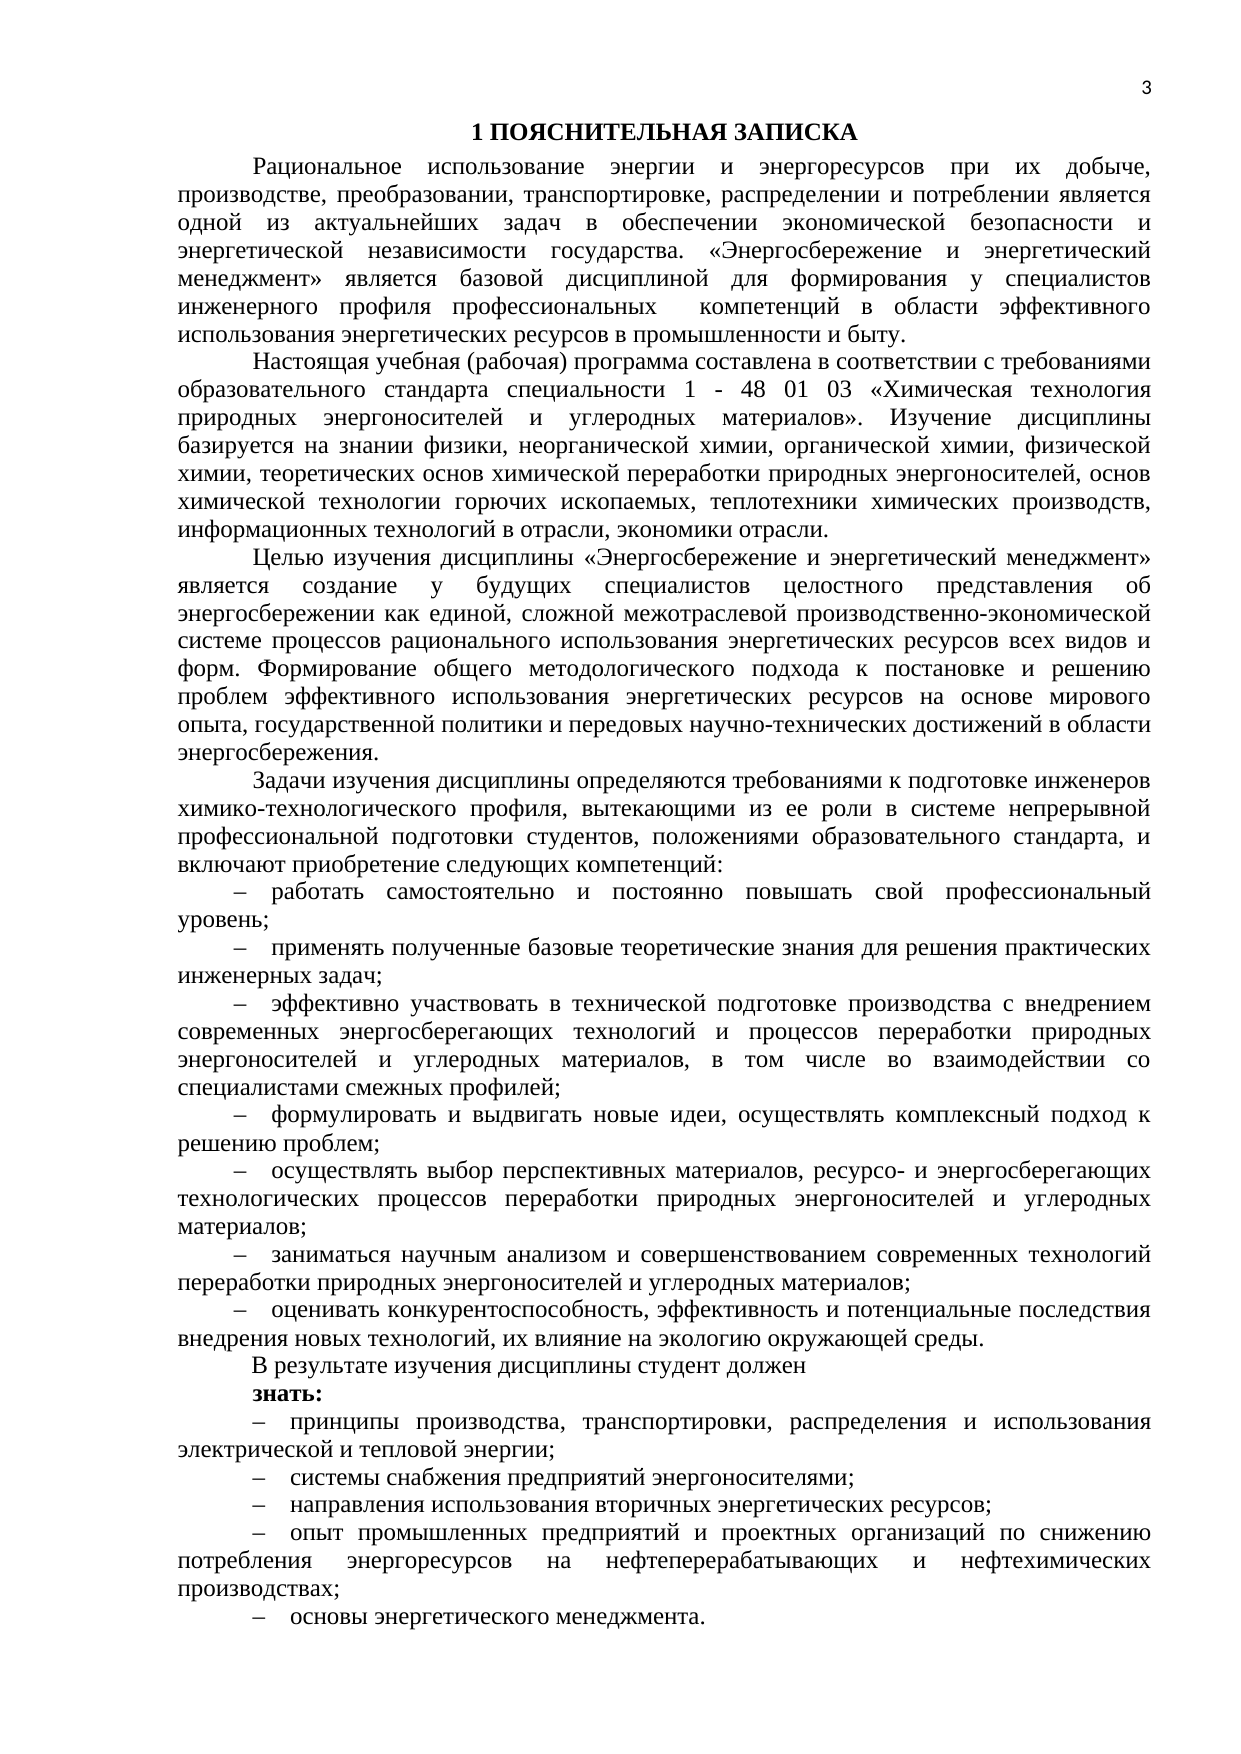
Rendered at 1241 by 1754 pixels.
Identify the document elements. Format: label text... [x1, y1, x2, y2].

list основы энергетического менеджмента. [177, 1602, 1152, 1630]
text В результате изучения дисциплины студент должен [177, 1351, 1152, 1379]
list системы снабжения предприятий энергоносителями; [177, 1463, 1152, 1491]
text Целью изучения дисциплины «Энергосбережение и энергетический менеджмент» является создание у будущих специалистов целостного представления об энергосбережении как единой, сложной межотраслевой производственно-экономической системе процессов рационального использования энергетических ресурсов всех видов и форм. Формирование общего методологического подхода к постановке и решению проблем эффективного использования энергетических ресурсов на основе мирового опыта, государственной политики и передовых научно-технических достижений в области энергосбережения. [177, 543, 1152, 766]
list эффективно участвовать в технической подготовке производства с внедрением современных энергосберегающих технологий и процессов переработки природных энергоносителей и углеродных материалов, в том числе во взаимодействии со специалистами смежных профилей; [177, 989, 1152, 1101]
list опыт промышленных предприятий и проектных организаций по снижению потребления энергоресурсов на нефтеперерабатывающих и нефтехимических производствах; [177, 1518, 1152, 1602]
text Рациональное использование энергии и энергоресурсов при их добыче, производстве, преобразовании, транспортировке, распределении и потреблении является одной из актуальнейших задач в обеспечении экономической безопасности и энергетической независимости государства. «Энергосбережение и энергетический менеджмент» является базовой дисциплиной для формирования у специалистов инженерного профиля профессиональных компетенций в области эффективного использования энергетических ресурсов в промышленности и быту. [177, 152, 1152, 347]
list работать самостоятельно и постоянно повышать свой профессиональный уровень; [177, 878, 1152, 933]
list применять полученные базовые теоретические знания для решения практических инженерных задач; [177, 933, 1152, 989]
list формулировать и выдвигать новые идеи, осуществлять комплексный подход к решению проблем; [177, 1101, 1152, 1156]
text Задачи изучения дисциплины определяются требованиями к подготовке инженеров химико-технологического профиля, вытекающими из ее роли в системе непрерывной профессиональной подготовки студентов, положениями образовательного стандарта, и включают приобретение следующих компетенций: [177, 766, 1152, 878]
list принципы производства, транспортировки, распределения и использования электрической и тепловой энергии; [177, 1407, 1152, 1463]
text Настоящая учебная (рабочая) программа составлена в соответствии с требованиями образовательного стандарта специальности 1 - 48 01 03 «Химическая технология природных энергоносителей и углеродных материалов». Изучение дисциплины базируется на знании физики, неорганической химии, органической химии, физической химии, теоретических основ химической переработки природных энергоносителей, основ химической технологии горючих ископаемых, теплотехники химических производств, информационных технологий в отрасли, экономики отрасли. [177, 347, 1152, 543]
list оценивать конкурентоспособность, эффективность и потенциальные последствия внедрения новых технологий, их влияние на экологию окружающей среды. [177, 1296, 1152, 1351]
list заниматься научным анализом и совершенствованием современных технологий переработки природных энергоносителей и углеродных материалов; [177, 1240, 1152, 1296]
list направления использования вторичных энергетических ресурсов; [177, 1491, 1152, 1518]
list осуществлять выбор перспективных материалов, ресурсо- и энергосберегающих технологических процессов переработки природных энергоносителей и углеродных материалов; [177, 1156, 1152, 1240]
text 1 ПОЯСНИТЕЛЬНАЯ ЗАПИСКА [177, 118, 1152, 146]
text знать: [177, 1379, 1152, 1407]
